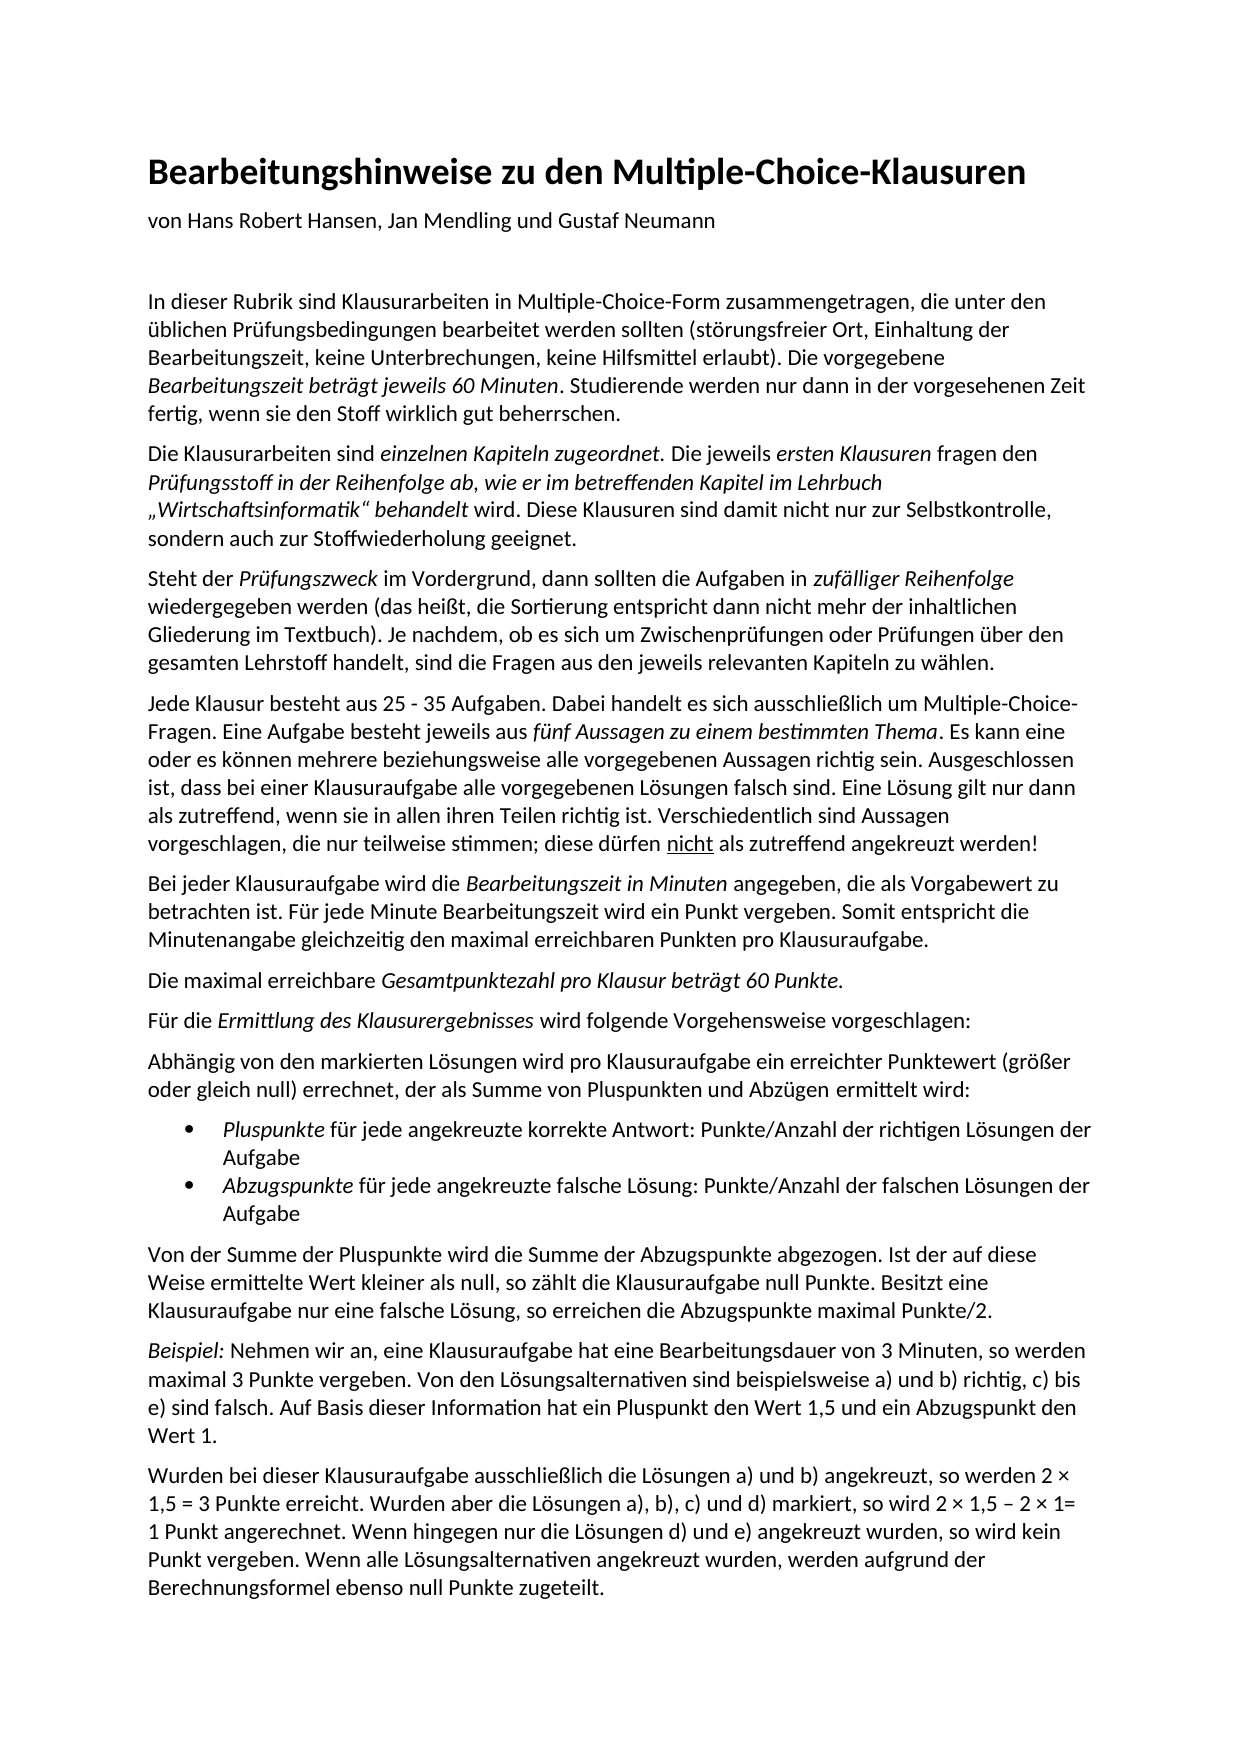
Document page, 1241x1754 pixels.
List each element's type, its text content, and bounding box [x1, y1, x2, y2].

text Bearbeitungshinweise zu den Multiple-Choice-Klausuren [148, 148, 1093, 193]
text Die maximal erreichbare Gesamtpunktezahl pro Klausur beträgt 60 Punkte. [148, 966, 1093, 994]
text Jede Klausur besteht aus 25 - 35 Aufgaben. Dabei handelt es sich ausschließlich um Multiple-Choice-Fragen. Eine Aufgabe besteht jeweils aus fünf Aussagen zu einem bestimmten Thema. Es kann eine oder es können mehrere beziehungsweise alle vorgegebenen Aussagen richtig sein. Ausgeschlossen ist, dass bei einer Klausuraufgabe alle vorgegebenen Lösungen falsch sind. Eine Lösung gilt nur dann als zutreffend, wenn sie in allen ihren Teilen richtig ist. Verschiedentlich sind Aussagen vorgeschlagen, die nur teilweise stimmen; diese dürfen nicht als zutreffend angekreuzt werden! [148, 689, 1093, 857]
text Für die Ermittlung des Klausurergebnisses wird folgende Vorgehensweise vorgeschlagen: [148, 1006, 1093, 1034]
text Von der Summe der Pluspunkte wird die Summe der Abzugspunkte abgezogen. Ist der auf diese Weise ermittelte Wert kleiner als null, so zählt die Klausuraufgabe null Punkte. Besitzt eine Klausuraufgabe nur eine falsche Lösung, so erreichen die Abzugspunkte maximal Punkte/2. [148, 1240, 1093, 1324]
text Die Klausurarbeiten sind einzelnen Kapiteln zugeordnet. Die jeweils ersten Klausuren fragen den Prüfungsstoff in der Reihenfolge ab, wie er im betreffenden Kapitel im Lehrbuch „Wirtschaftsinformatik“ behandelt wird. Diese Klausuren sind damit nicht nur zur Selbstkontrolle, sondern auch zur Stoffwiederholung geeignet. [148, 439, 1093, 552]
text Wurden bei dieser Klausuraufgabe ausschließlich die Lösungen a) und b) angekreuzt, so werden 2 × 1,5 = 3 Punkte erreicht. Wurden aber die Lösungen a), b), c) und d) markiert, so wird 2 × 1,5 – 2 × 1= 1 Punkt angerechnet. Wenn hingegen nur die Lösungen d) und e) angekreuzt wurden, so wird kein Punkt vergeben. Wenn alle Lösungsalternativen angekreuzt wurden, werden aufgrund der Berechnungsformel ebenso null Punkte zugeteilt. [148, 1461, 1093, 1601]
text Bei jeder Klausuraufgabe wird die Bearbeitungszeit in Minuten angegeben, die als Vorgabewert zu betrachten ist. Für jede Minute Bearbeitungszeit wird ein Punkt vergeben. Somit entspricht die Minutenangabe gleichzeitig den maximal erreichbaren Punkten pro Klausuraufgabe. [148, 869, 1093, 953]
text Beispiel: Nehmen wir an, eine Klausuraufgabe hat eine Bearbeitungsdauer von 3 Minuten, so werden maximal 3 Punkte vergeben. Von den Lösungsalternativen sind beispielsweise a) und b) richtig, c) bis e) sind falsch. Auf Basis dieser Information hat ein Pluspunkt den Wert 1,5 und ein Abzugspunkt den Wert 1. [148, 1337, 1093, 1449]
text Steht der Prüfungszweck im Vordergrund, dann sollten die Aufgaben in zufälliger Reihenfolge wiedergegeben werden (das heißt, die Sortierung entspricht dann nicht mehr der inhaltlichen Gliederung im Textbuch). Je nachdem, ob es sich um Zwischenprüfungen oder Prüfungen über den gesamten Lehrstoff handelt, sind die Fragen aus den jeweils relevanten Kapiteln zu wählen. [148, 564, 1093, 676]
text von Hans Robert Hansen, Jan Mendling und Gustaf Neumann [148, 206, 1093, 234]
text Abhängig von den markierten Lösungen wird pro Klausuraufgabe ein erreichter Punktewert (größer oder gleich null) errechnet, der als Summe von Pluspunkten und Abzügen ermittelt wird: [148, 1047, 1093, 1103]
list Pluspunkte für jede angekreuzte korrekte Antwort: Punkte/Anzahl der richtigen Lösungen der Aufgabe [185, 1116, 1093, 1172]
text In dieser Rubrik sind Klausurarbeiten in Multiple-Choice-Form zusammengetragen, die unter den üblichen Prüfungsbedingungen bearbeitet werden sollten (störungsfreier Ort, Einhaltung der Bearbeitungszeit, keine Unterbrechungen, keine Hilfsmittel erlaubt). Die vorgegebene Bearbeitungszeit beträgt jeweils 60 Minuten. Studierende werden nur dann in der vorgesehenen Zeit fertig, wenn sie den Stoff wirklich gut beherrschen. [148, 287, 1093, 427]
list Abzugspunkte für jede angekreuzte falsche Lösung: Punkte/Anzahl der falschen Lösungen der Aufgabe [185, 1172, 1093, 1228]
